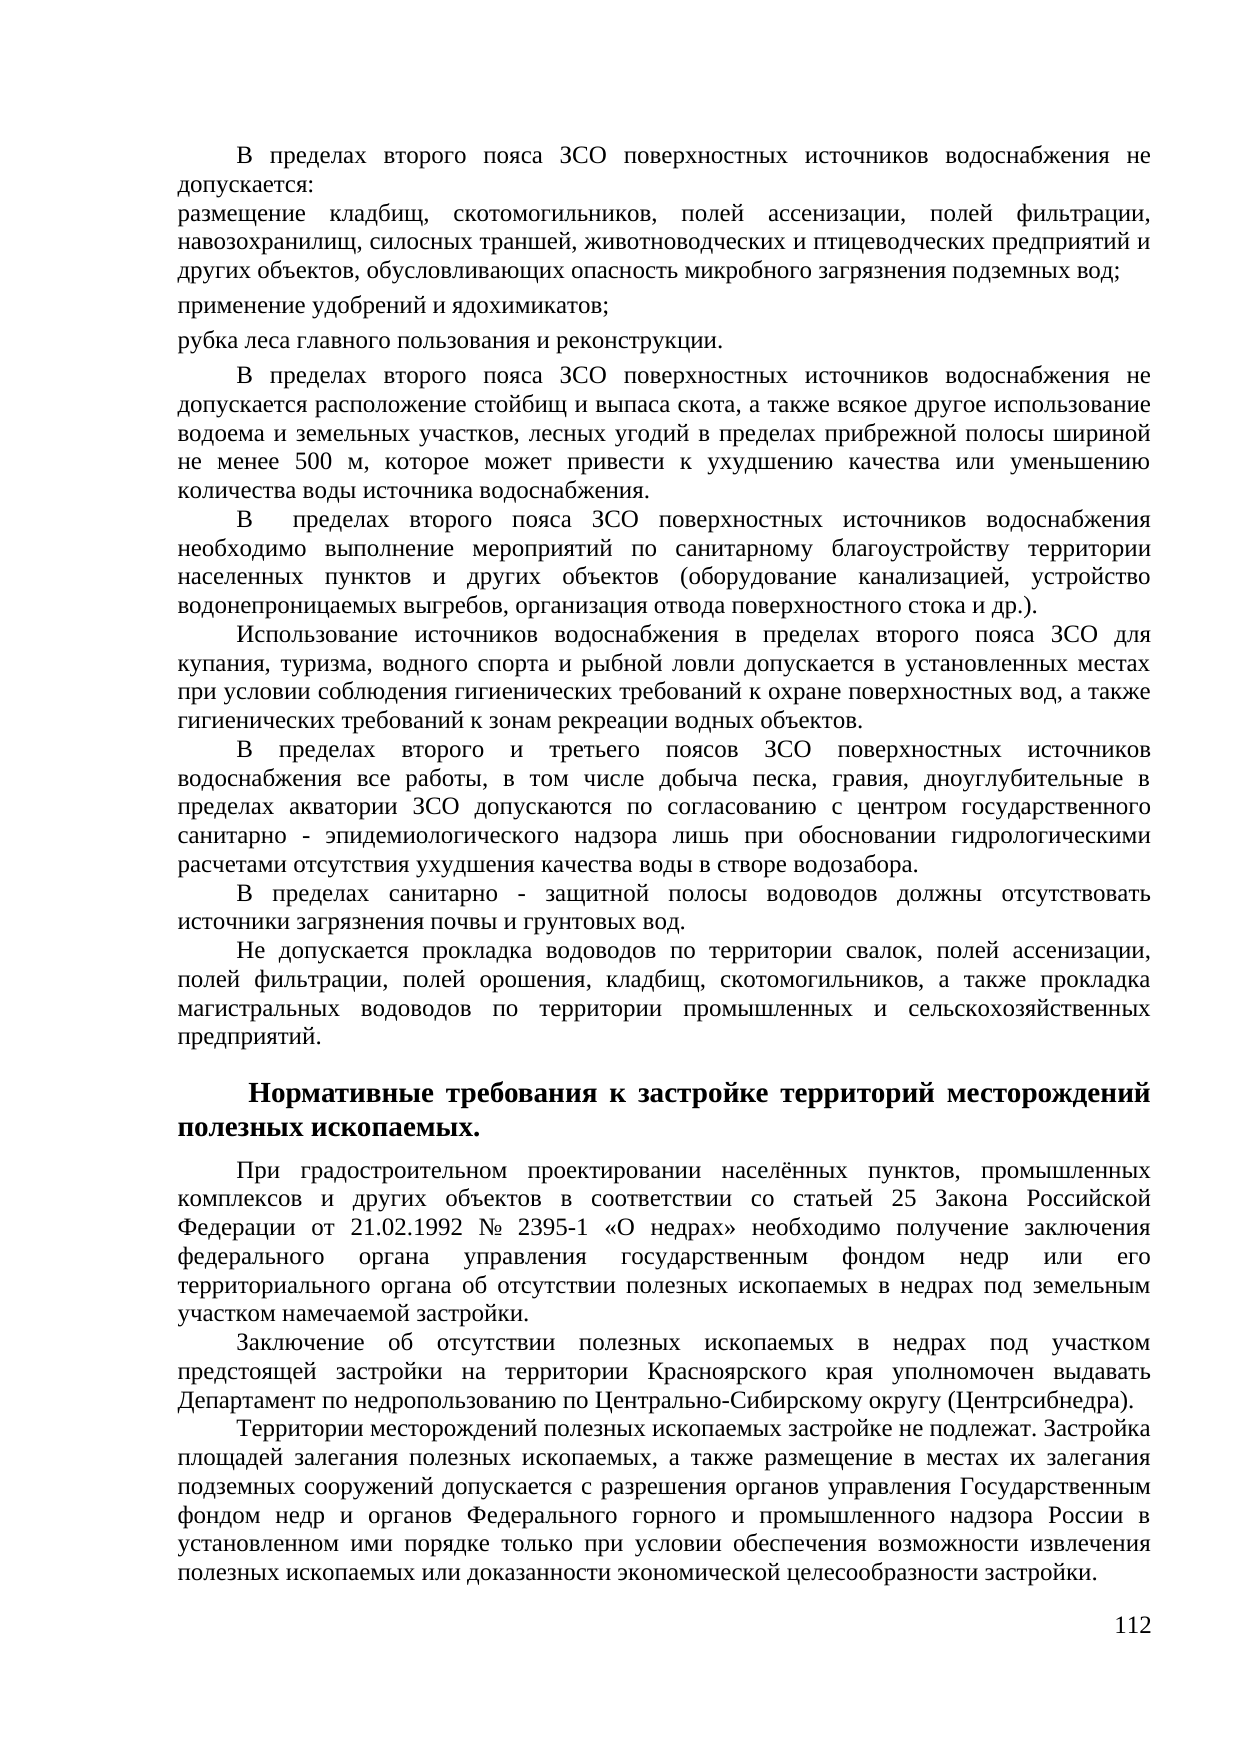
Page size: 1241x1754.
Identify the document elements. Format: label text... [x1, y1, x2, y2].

text Заключение об отсутствии полезных ископаемых в недрах под участком предстоящей застройки на территории Красноярского края уполномочен выдавать Департамент по недропользованию по Центрально-Сибирскому округу (Центрсибнедра). [177, 1327, 1152, 1413]
text В пределах второго пояса ЗСО поверхностных источников водоснабжения не допускается расположение стойбищ и выпаса скота, а также всякое другое использование водоема и земельных участков, лесных угодий в пределах прибрежной полосы шириной не менее 500 м, которое может привести к ухудшению качества или уменьшению количества воды источника водоснабжения. [177, 360, 1152, 504]
text В пределах второго пояса ЗСО поверхностных источников водоснабжения необходимо выполнение мероприятий по санитарному благоустройству территории населенных пунктов и других объектов (оборудование канализацией, устройство водонепроницаемых выгребов, организация отвода поверхностного стока и др.). [177, 504, 1152, 619]
text Не допускается прокладка водоводов по территории свалок, полей ассенизации, полей фильтрации, полей орошения, кладбищ, скотомогильников, а также прокладка магистральных водоводов по территории промышленных и сельскохозяйственных предприятий. [177, 935, 1152, 1050]
text рубка леса главного пользования и реконструкции. [177, 325, 1152, 354]
text Нормативные требования к застройке территорий месторождений полезных ископаемых. [177, 1075, 1152, 1142]
text При градостроительном проектировании населённых пунктов, промышленных комплексов и других объектов в соответствии со статьей 25 Закона Российской Федерации от 21.02.1992 № 2395-1 «О недрах» необходимо получение заключения федерального органа управления государственным фондом недр или его территориального органа об отсутствии полезных ископаемых в недрах под земельным участком намечаемой застройки. [177, 1155, 1152, 1327]
text Территории месторождений полезных ископаемых застройке не подлежат. Застройка площадей залегания полезных ископаемых, а также размещение в местах их залегания подземных сооружений допускается с разрешения органов управления Государственным фондом недр и органов Федерального горного и промышленного надзора России в установленном ими порядке только при условии обеспечения возможности извлечения полезных ископаемых или доказанности экономической целесообразности застройки. [177, 1413, 1152, 1586]
text В пределах второго пояса ЗСО поверхностных источников водоснабжения не допускается: [177, 140, 1152, 198]
text размещение кладбищ, скотомогильников, полей ассенизации, полей фильтрации, навозохранилищ, силосных траншей, животноводческих и птицеводческих предприятий и других объектов, обусловливающих опасность микробного загрязнения подземных вод; [177, 198, 1152, 284]
text В пределах второго и третьего поясов ЗСО поверхностных источников водоснабжения все работы, в том числе добыча песка, гравия, дноуглубительные в пределах акватории ЗСО допускаются по согласованию с центром государственного санитарно - эпидемиологического надзора лишь при обосновании гидрологическими расчетами отсутствия ухудшения качества воды в створе водозабора. [177, 734, 1152, 878]
text применение удобрений и ядохимикатов; [177, 290, 1152, 319]
text Использование источников водоснабжения в пределах второго пояса ЗСО для купания, туризма, водного спорта и рыбной ловли допускается в установленных местах при условии соблюдения гигиенических требований к охране поверхностных вод, а также гигиенических требований к зонам рекреации водных объектов. [177, 619, 1152, 734]
text В пределах санитарно - защитной полосы водоводов должны отсутствовать источники загрязнения почвы и грунтовых вод. [177, 878, 1152, 935]
